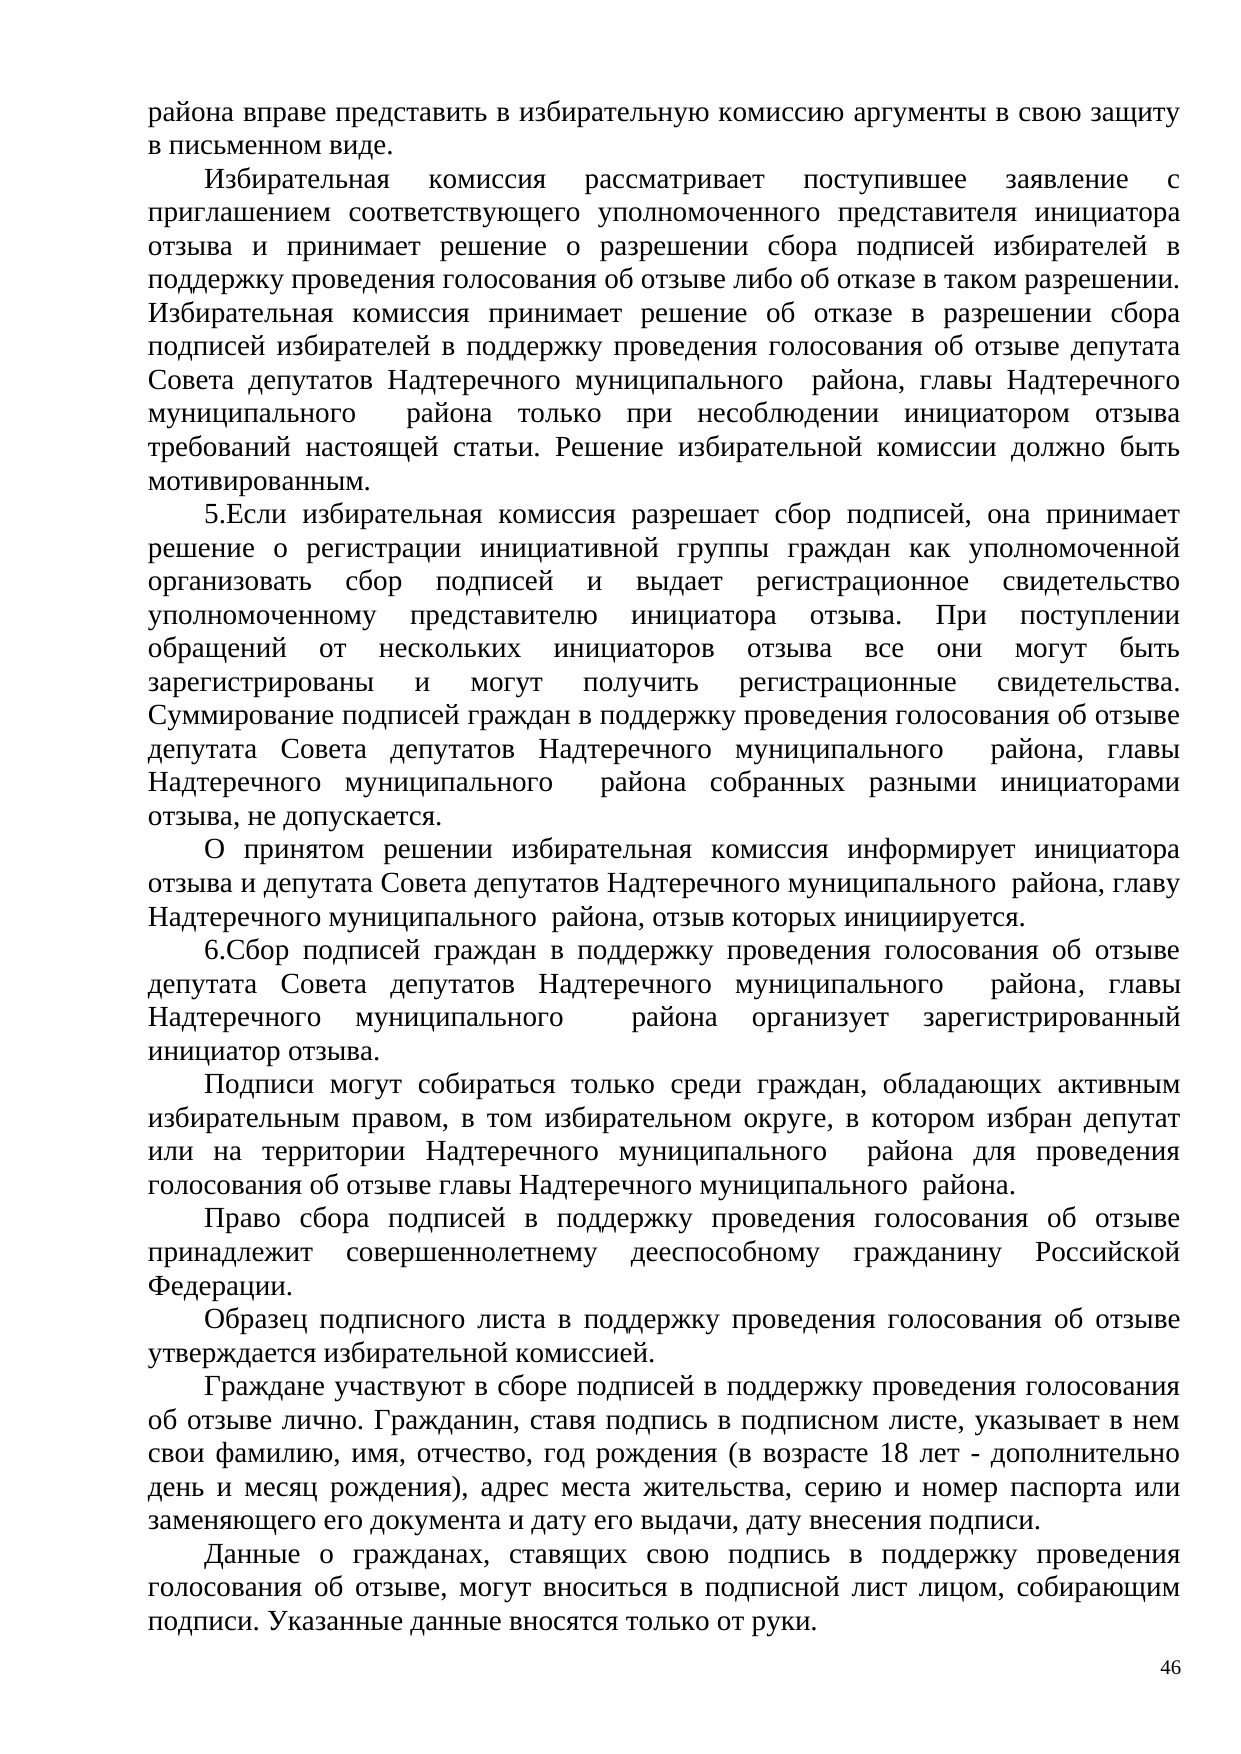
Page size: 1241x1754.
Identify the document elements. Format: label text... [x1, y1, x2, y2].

text О принятом решении избирательная комиссия информирует инициатора отзыва и депутата Совета депутатов Надтеречного муниципального района, главу Надтеречного муниципального района, отзыв которых инициируется. [148, 832, 1181, 932]
text 5.Если избирательная комиссия разрешает сбор подписей, она принимает решение о регистрации инициативной группы граждан как уполномоченной организовать сбор подписей и выдает регистрационное свидетельство уполномоченному представителю инициатора отзыва. При поступлении обращений от нескольких инициаторов отзыва все они могут быть зарегистрированы и могут получить регистрационные свидетельства. Суммирование подписей граждан в поддержку проведения голосования об отзыве депутата Совета депутатов Надтеречного муниципального района, главы Надтеречного муниципального района собранных разными инициаторами отзыва, не допускается. [148, 496, 1181, 832]
text 6.Сбор подписей граждан в поддержку проведения голосования об отзыве депутата Совета депутатов Надтеречного муниципального района, главы Надтеречного муниципального района организует зарегистрированный инициатор отзыва. [148, 932, 1181, 1066]
text Данные о гражданах, ставящих свою подпись в поддержку проведения голосования об отзыве, могут вноситься в подписной лист лицом, собирающим подписи. Указанные данные вносятся только от руки. [148, 1536, 1181, 1637]
text Право сбора подписей в поддержку проведения голосования об отзыве принадлежит совершеннолетнему дееспособному гражданину Российской Федерации. [148, 1201, 1181, 1301]
text Избирательная комиссия рассматривает поступившее заявление с приглашением соответствующего уполномоченного представителя инициатора отзыва и принимает решение о разрешении сбора подписей избирателей в поддержку проведения голосования об отзыве либо об отказе в таком разрешении. Избирательная комиссия принимает решение об отказе в разрешении сбора подписей избирателей в поддержку проведения голосования об отзыве депутата Совета депутатов Надтеречного муниципального района, главы Надтеречного муниципального района только при несоблюдении инициатором отзыва требований настоящей статьи. Решение избирательной комиссии должно быть мотивированным. [148, 161, 1181, 496]
text Граждане участвуют в сборе подписей в поддержку проведения голосования об отзыве лично. Гражданин, ставя подпись в подписном листе, указывает в нем свои фамилию, имя, отчество, год рождения (в возрасте 18 лет - дополнительно день и месяц рождения), адрес места жительства, серию и номер паспорта или заменяющего его документа и дату его выдачи, дату внесения подписи. [148, 1368, 1181, 1536]
text Подписи могут собираться только среди граждан, обладающих активным избирательным правом, в том избирательном округе, в котором избран депутат или на территории Надтеречного муниципального района для проведения голосования об отзыве главы Надтеречного муниципального района. [148, 1066, 1181, 1201]
text Образец подписного листа в поддержку проведения голосования об отзыве утверждается избирательной комиссией. [148, 1301, 1181, 1368]
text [148, 94, 1181, 161]
